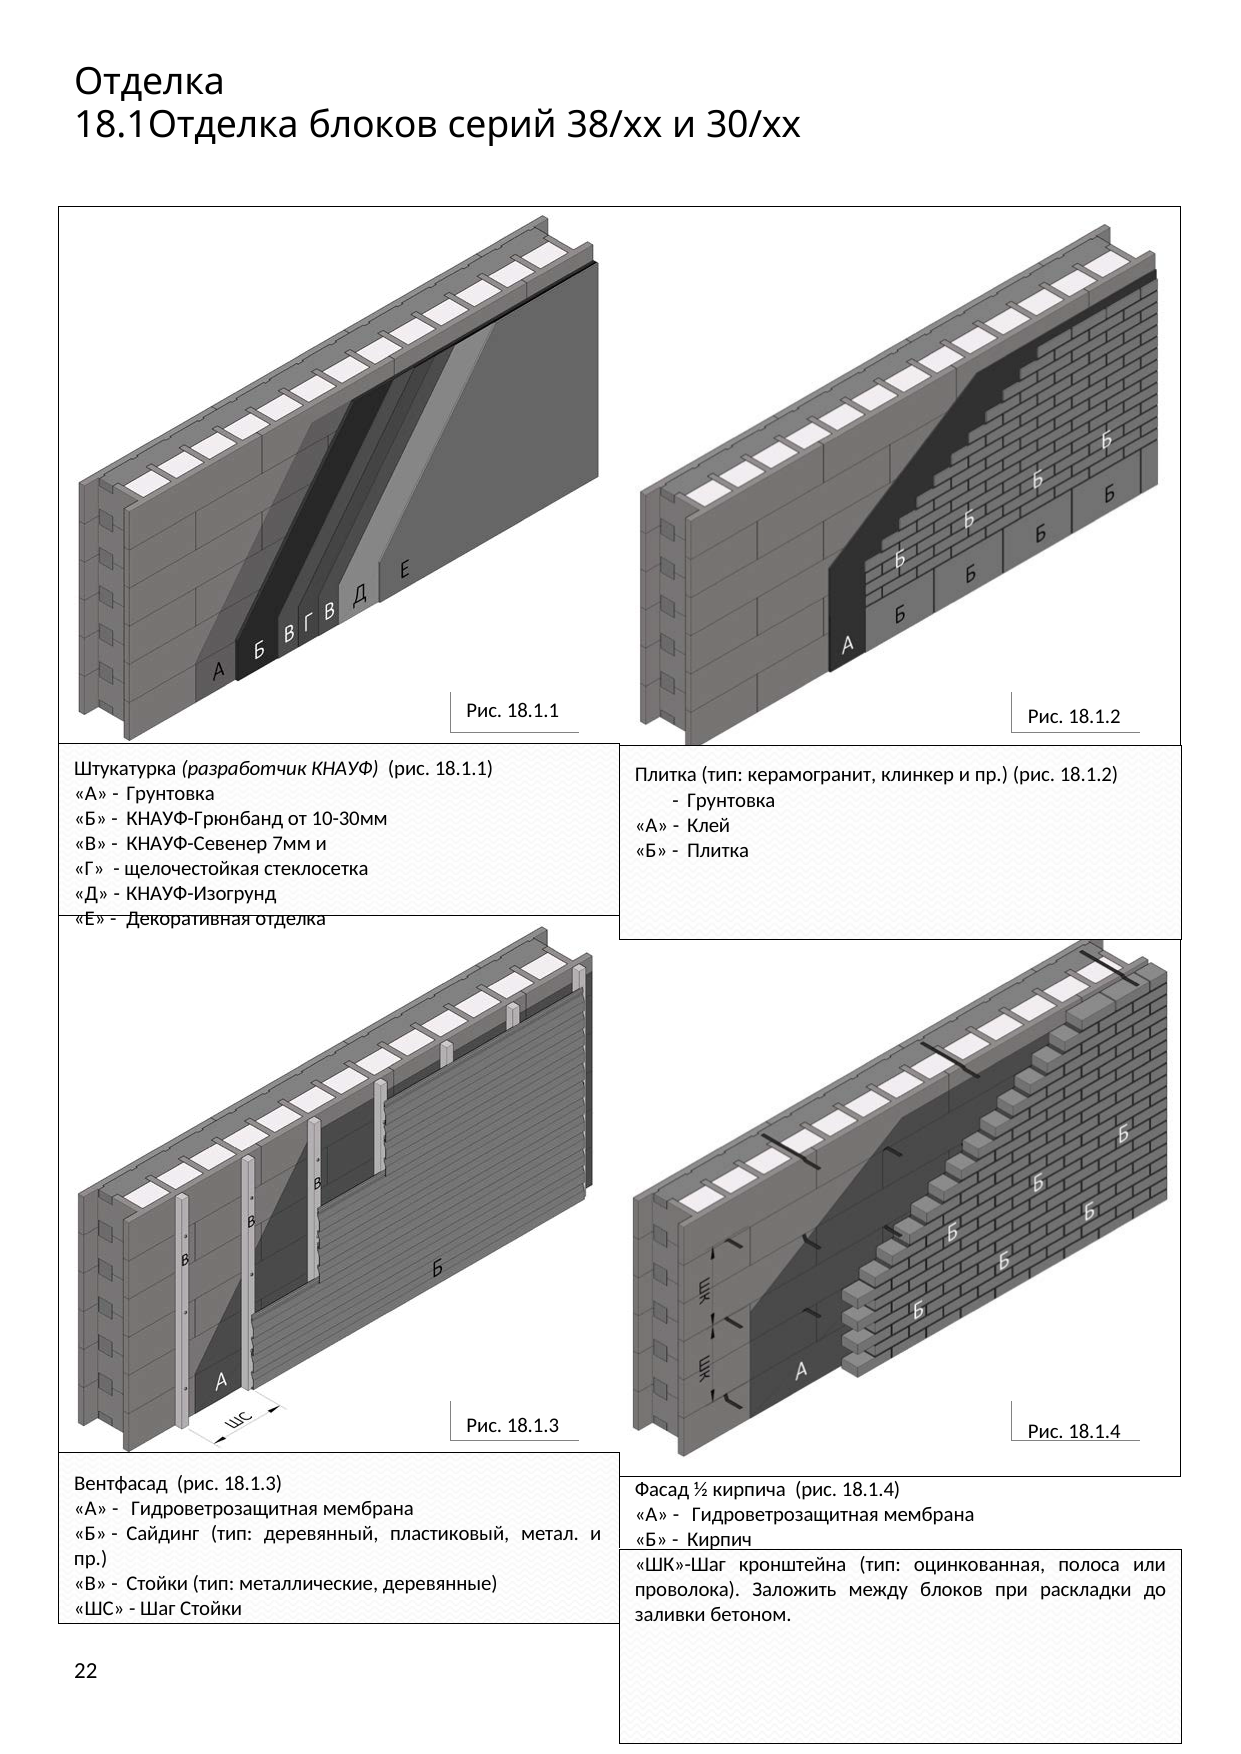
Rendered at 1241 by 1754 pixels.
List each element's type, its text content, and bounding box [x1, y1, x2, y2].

picture [620, 746, 1181, 939]
text Вентфасад (рис. 18.1.3) [74, 1470, 605, 1496]
text Рис. 18.1.1 [62, 697, 559, 723]
picture [59, 744, 619, 915]
text Плитка (тип: керамогранит, клинкер и пр.) (рис. 18.1.2) [634, 762, 1178, 787]
picture [620, 1550, 1181, 1743]
text Рис. 18.1.2 [623, 704, 1120, 729]
text «ШК»-Шаг кронштейна (тип: оцинкованная, полоса или проволока). Заложить между блоков при раскладки до заливки бетоном. [634, 1552, 1166, 1627]
text «Д» - КНАУФ-Изогрунд [74, 881, 496, 906]
text «А» - Грунтовка [74, 781, 496, 806]
picture [59, 1453, 634, 1623]
picture [59, 207, 1180, 745]
text «Б» - КНАУФ-Грюнбанд от 10-30мм [74, 806, 496, 831]
text «Б» - Плитка [634, 837, 1178, 862]
text «А» - Клей [634, 812, 1178, 837]
text Рис. 18.1.3 [62, 1412, 559, 1438]
text «В» - Стойки (тип: металлические, деревянные) [74, 1571, 605, 1595]
text «А» - Гидроветрозащитная мембрана [74, 1496, 605, 1521]
text - Грунтовка [672, 787, 1178, 812]
subtitle Отделка [74, 60, 1178, 103]
text Фасад ½ кирпича (рис. 18.1.4) [634, 1477, 1178, 1502]
text «Б» - Сайдинг (тип: деревянный, пластиковый, метал. и пр.) [74, 1521, 605, 1571]
text «Б» - Кирпич [634, 1527, 1178, 1552]
text «Е» - Декоративная отделка [74, 906, 496, 931]
text «В» - КНАУФ-Севенер 7мм и [74, 831, 496, 856]
text «А» - Гидроветрозащитная мембрана [634, 1502, 1178, 1527]
text «ШС» - Шаг Стойки [74, 1595, 605, 1621]
text Штукатурка (разработчик КНАУФ) (рис. 18.1.1) [74, 756, 496, 781]
list Отделка блоков серий 38/хх и 30/хх [74, 103, 1178, 146]
text «Г» - щелочестойкая стеклосетка [74, 856, 496, 881]
picture [59, 916, 1180, 1476]
text Рис. 18.1.4 [623, 1418, 1120, 1444]
